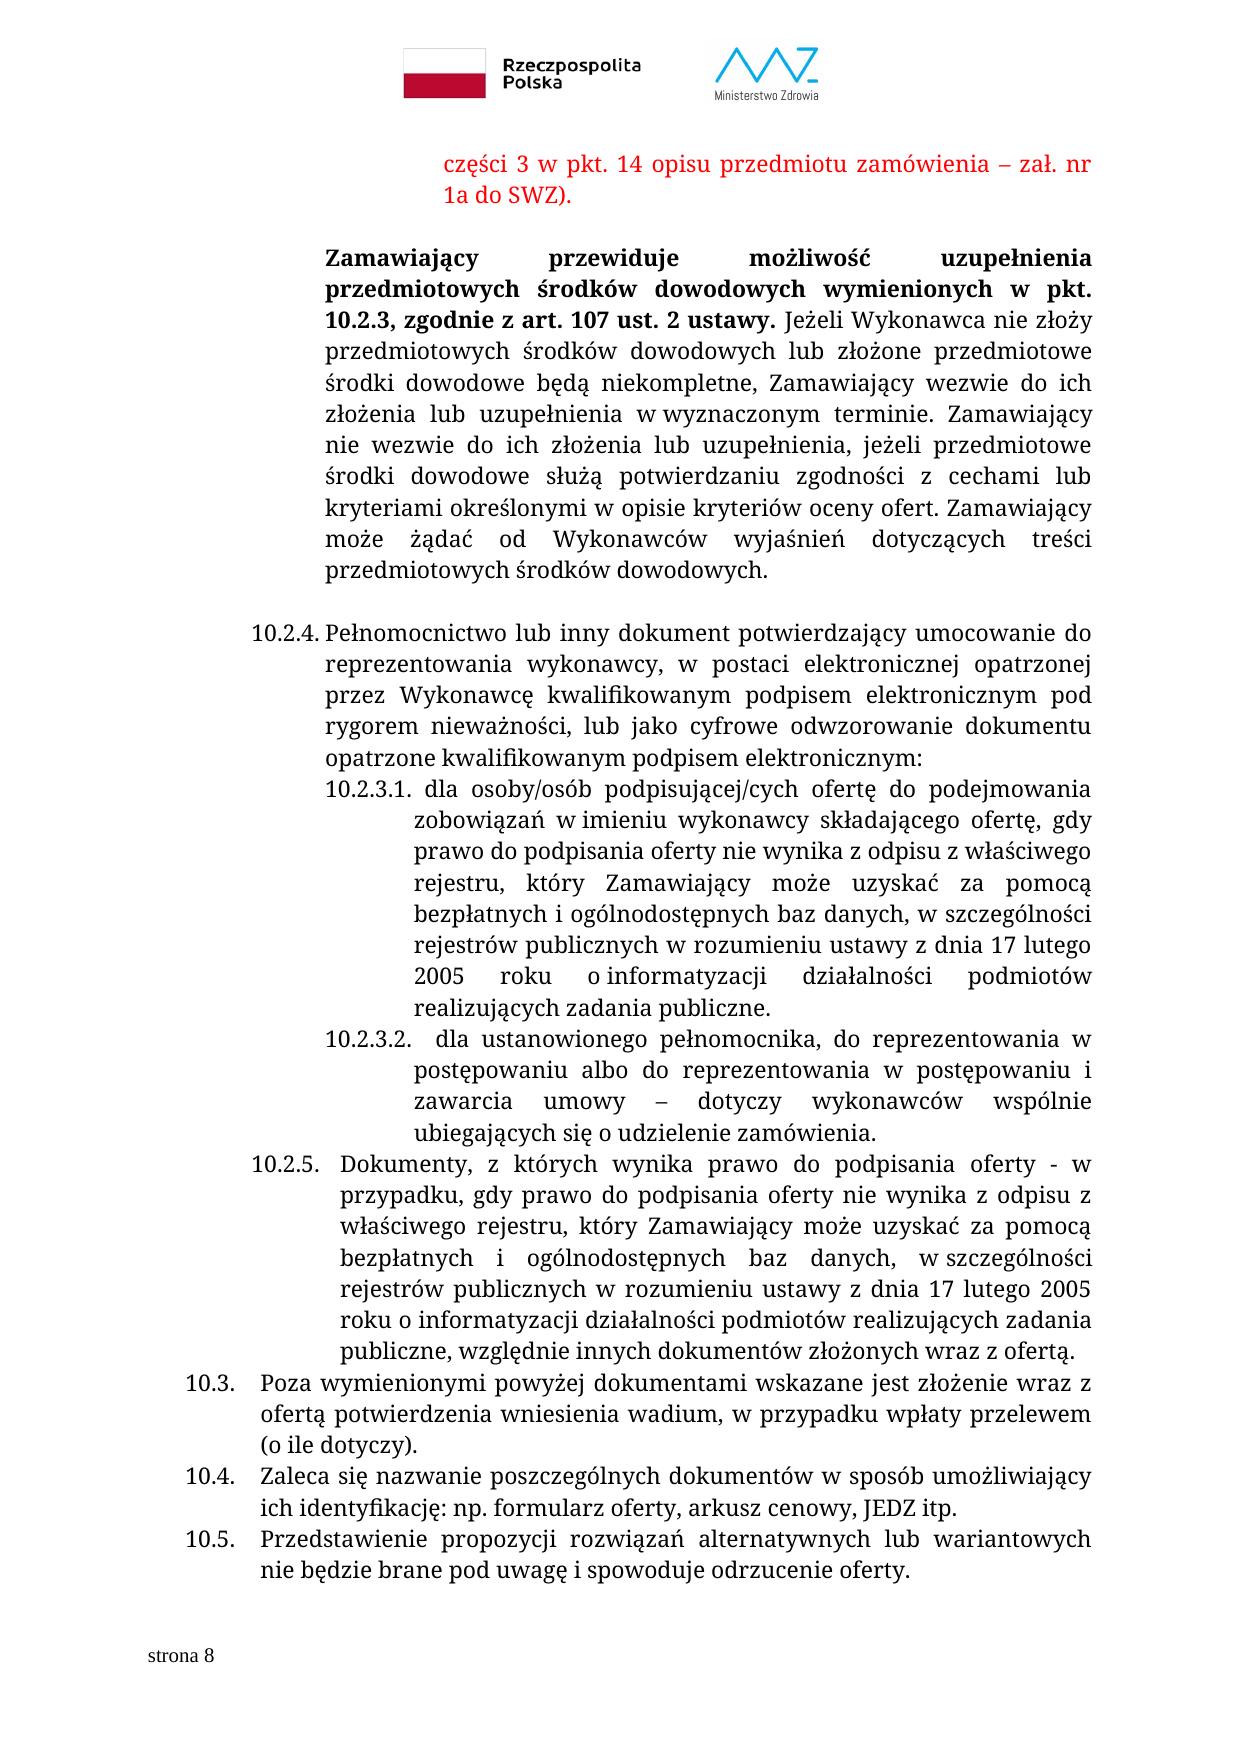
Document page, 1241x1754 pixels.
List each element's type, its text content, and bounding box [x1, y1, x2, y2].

list Przedstawienie propozycji rozwiązań alternatywnych lub wariantowych nie będzie brane pod uwagę i spowoduje odrzucenie oferty. [185, 1523, 1092, 1585]
text Zamawiający przewiduje możliwość uzupełnienia przedmiotowych środków dowodowych wymienionych w pkt. 10.2.3, zgodnie z art. 107 ust. 2 ustawy. Jeżeli Wykonawca nie złoży przedmiotowych środków dowodowych lub złożone przedmiotowe środki dowodowe będą niekompletne, Zamawiający wezwie do ich złożenia lub uzupełnienia w wyznaczonym terminie. Zamawiający nie wezwie do ich złożenia lub uzupełnienia, jeżeli przedmiotowe środki dowodowe służą potwierdzaniu zgodności z cechami lub kryteriami określonymi w opisie kryteriów oceny ofert. Zamawiający może żądać od Wykonawców wyjaśnień dotyczących treści przedmiotowych środków dowodowych. [325, 241, 1093, 585]
list Zaleca się nazwanie poszczególnych dokumentów w sposób umożliwiający ich identyfikację: np. formularz oferty, arkusz cenowy, JEDZ itp. [185, 1460, 1092, 1523]
list Pełnomocnictwo lub inny dokument potwierdzający umocowanie do reprezentowania wykonawcy, w postaci elektronicznej opatrzonej przez Wykonawcę kwalifikowanym podpisem elektronicznym pod rygorem nieważności, lub jako cyfrowe odwzorowanie dokumentu opatrzone kwalifikowanym podpisem elektronicznym: [251, 616, 1092, 773]
picture [386, 31, 658, 114]
text 10.2.3.2. dla ustanowionego pełnomocnika, do reprezentowania w postępowaniu albo do reprezentowania w postępowaniu i zawarcia umowy – dotyczy wykonawców wspólnie ubiegających się o udzielenie zamówienia. [325, 1023, 1092, 1148]
picture [706, 37, 827, 104]
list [340, 148, 1092, 210]
list Dokumenty, z których wynika prawo do podpisania oferty - w przypadku, gdy prawo do podpisania oferty nie wynika z odpisu z właściwego rejestru, który Zamawiający może uzyskać za pomocą bezpłatnych i ogólnodostępnych baz danych, w szczególności rejestrów publicznych w rozumieniu ustawy z dnia 17 lutego 2005 roku o informatyzacji działalności podmiotów realizujących zadania publiczne, względnie innych dokumentów złożonych wraz z ofertą. [251, 1148, 1092, 1366]
list Poza wymienionymi powyżej dokumentami wskazane jest złożenie wraz z ofertą potwierdzenia wniesienia wadium, w przypadku wpłaty przelewem (o ile dotyczy). [185, 1366, 1092, 1460]
text 10.2.3.1. dla osoby/osób podpisującej/cych ofertę do podejmowania zobowiązań w imieniu wykonawcy składającego ofertę, gdy prawo do podpisania oferty nie wynika z odpisu z właściwego rejestru, który Zamawiający może uzyskać za pomocą bezpłatnych i ogólnodostępnych baz danych, w szczególności rejestrów publicznych w rozumieniu ustawy z dnia 17 lutego 2005 roku o informatyzacji działalności podmiotów realizujących zadania publiczne. [325, 773, 1092, 1023]
